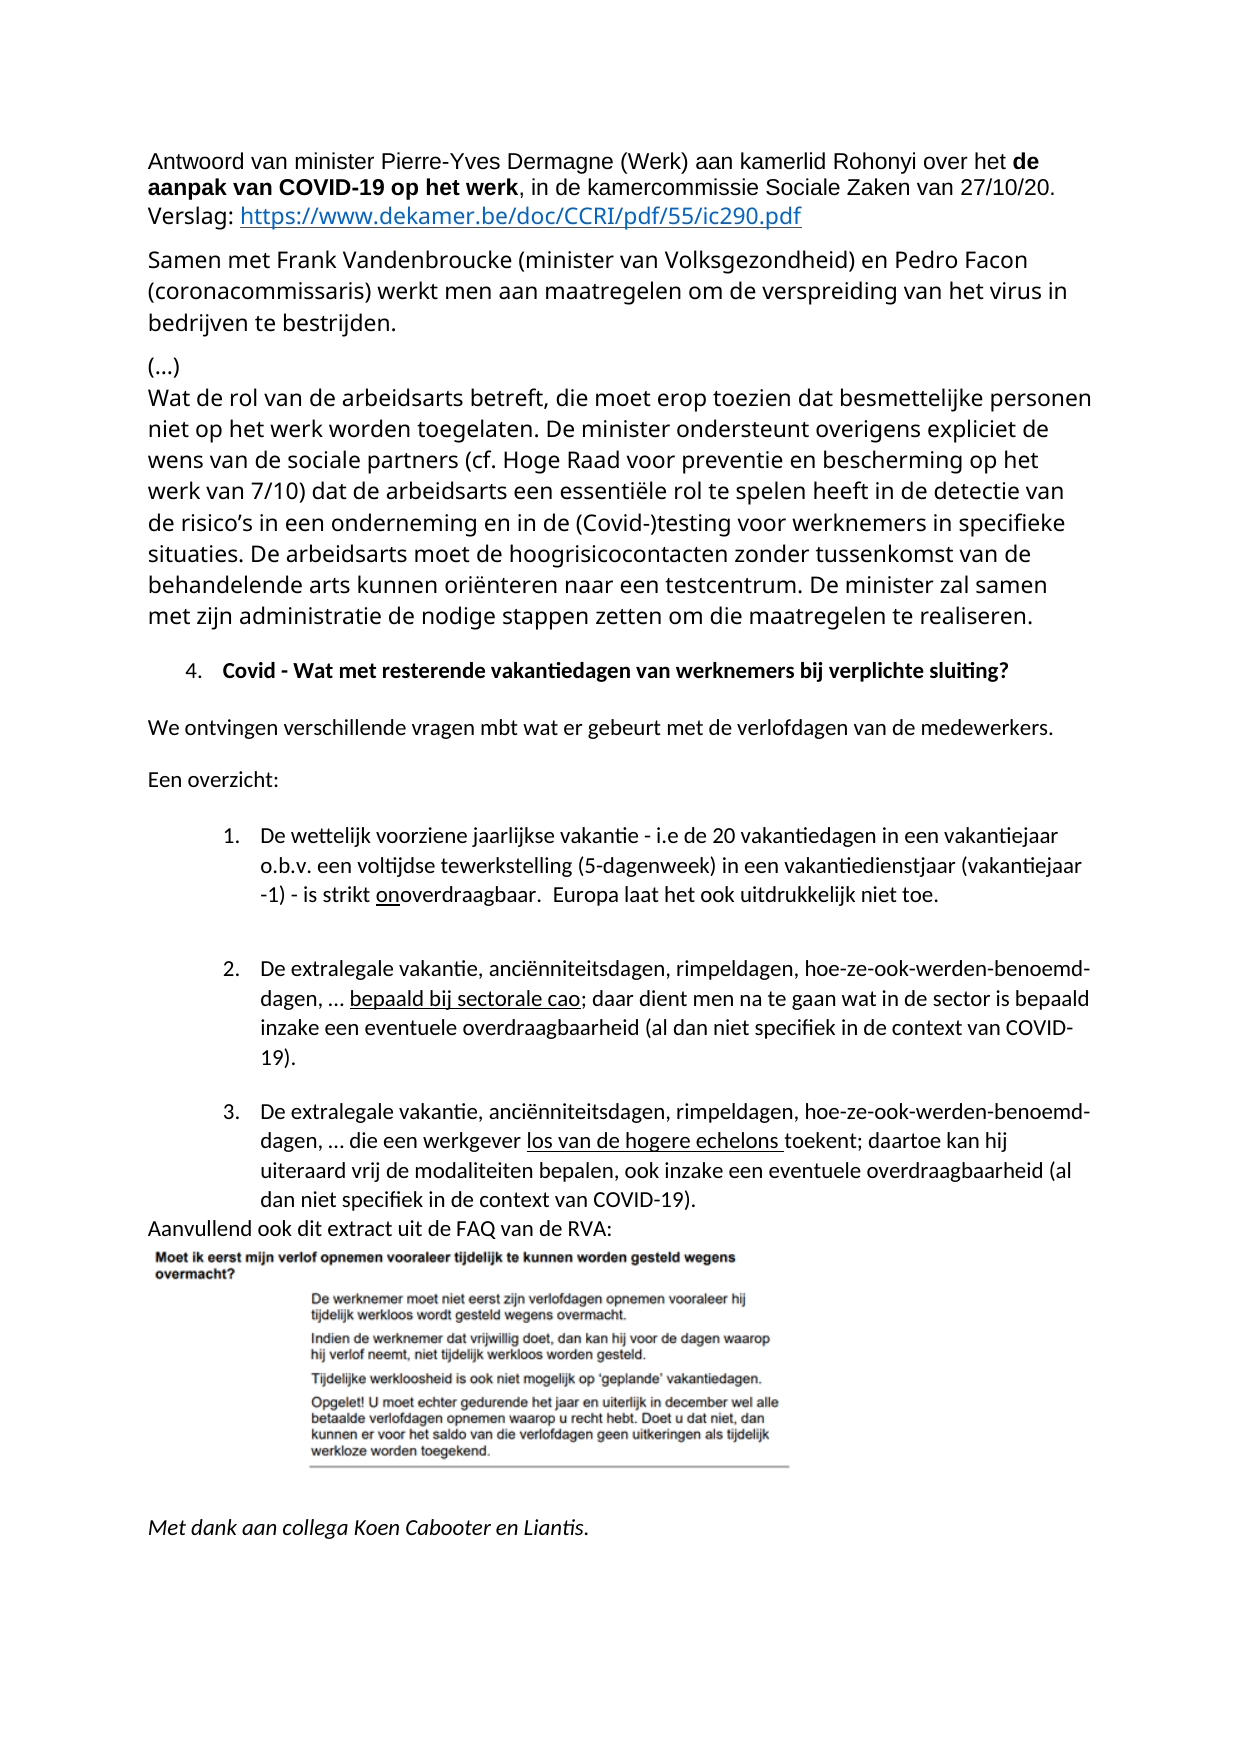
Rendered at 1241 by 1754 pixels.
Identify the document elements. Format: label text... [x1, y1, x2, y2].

text Samen met Frank Vandenbroucke (minister van Volksgezondheid) en Pedro Facon (coronacommissaris) werkt men aan maatregelen om de verspreiding van het virus in bedrijven te bestrijden. [148, 244, 1093, 338]
picture [147, 1243, 799, 1487]
text We ontvingen verschillende vragen mbt wat er gebeurt met de verlofdagen van de medewerkers. [148, 713, 1093, 741]
text Een overzicht: [148, 766, 1093, 794]
list De extralegale vakantie, anciënniteitsdagen, rimpeldagen, hoe-ze-ook-werden-benoemd-dagen, … die een werkgever los van de hogere echelons toekent; daartoe kan hij uiteraard vrij de modaliteiten bepalen, ook inzake een eventuele overdraagbaarheid (al dan niet specifiek in de context van COVID-19). [223, 1097, 1093, 1213]
text (…) Wat de rol van de arbeidsarts betreft, die moet erop toezien dat besmettelijke personen niet op het werk worden toegelaten. De minister ondersteunt overigens expliciet de wens van de sociale partners (cf. Hoge Raad voor preventie en bescherming op het werk van 7/10) dat de arbeidsarts een essentiële rol te spelen heeft in de detectie van de risico’s in een onderneming en in de (Covid-)testing voor werknemers in specifieke situaties. De arbeidsarts moet de hoogrisicocontacten zonder tussenkomst van de behandelende arts kunnen oriënteren naar een testcentrum. De minister zal samen met zijn administratie de nodige stappen zetten om die maatregelen te realiseren. [148, 350, 1093, 632]
list De extralegale vakantie, anciënniteitsdagen, rimpeldagen, hoe-ze-ook-werden-benoemd-dagen, … bepaald bij sectorale cao; daar dient men na te gaan wat in de sector is bepaald inzake een eventuele overdraagbaarheid (al dan niet specifiek in de context van COVID-19). [223, 954, 1093, 1071]
list De wettelijk voorziene jaarlijkse vakantie - i.e de 20 vakantiedagen in een vakantiejaar o.b.v. een voltijdse tewerkstelling (5-dagenweek) in een vakantiedienstjaar (vakantiejaar -1) - is strikt onoverdraagbaar. Europa laat het ook uitdrukkelijk niet toe. [223, 822, 1093, 908]
list Covid - Wat met resterende vakantiedagen van werknemers bij verplichte sluiting? [185, 657, 1093, 684]
text Met dank aan collega Koen Cabooter en Liantis. [148, 1513, 1093, 1541]
text Antwoord van minister Pierre-Yves Dermagne (Werk) aan kamerlid Rohonyi over het de aanpak van COVID-19 op het werk, in de kamercommissie Sociale Zaken van 27/10/20. Verslag: https://www.dekamer.be/doc/CCRI/pdf/55/ic290.pdf [148, 148, 1093, 232]
